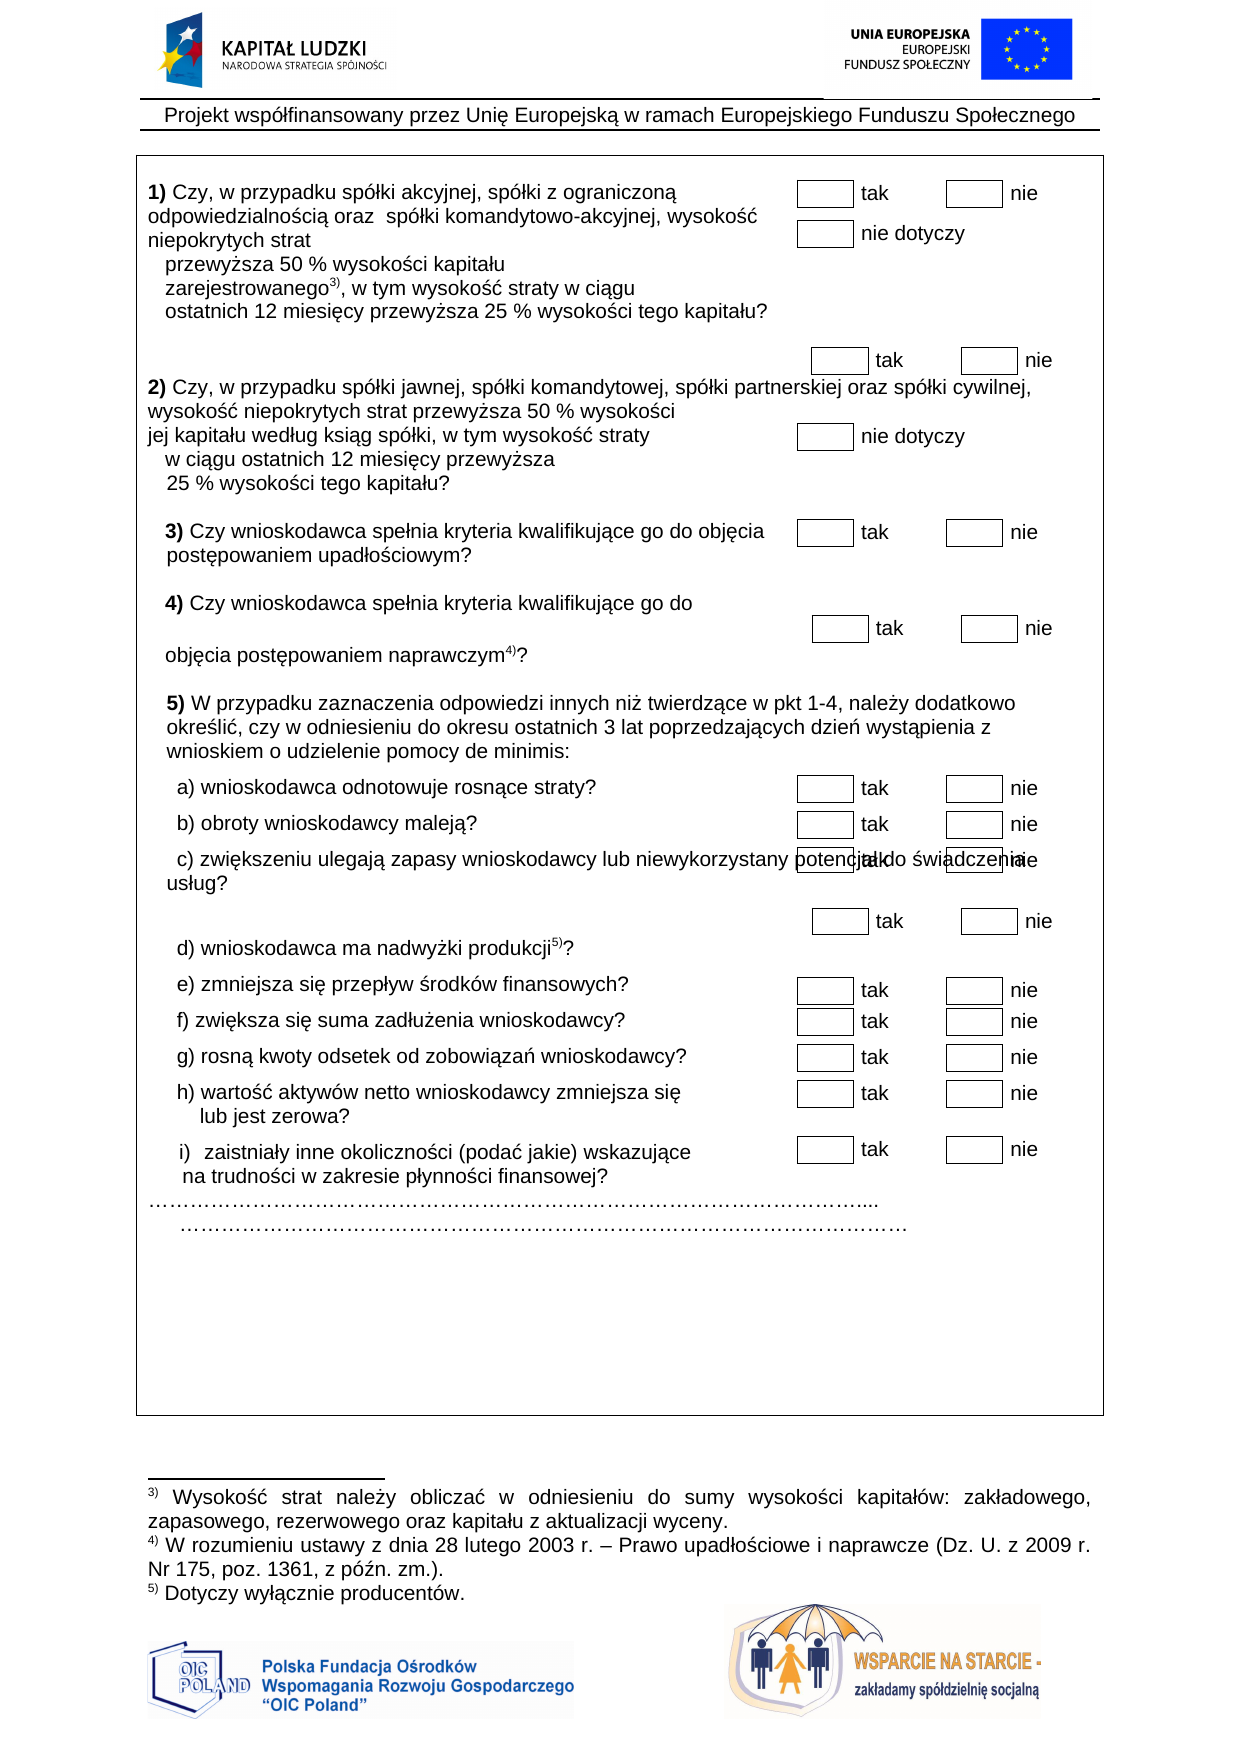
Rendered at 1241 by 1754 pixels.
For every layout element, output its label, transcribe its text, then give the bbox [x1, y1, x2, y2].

picture [153, 7, 398, 92]
picture [147, 1641, 574, 1719]
picture [724, 1604, 1041, 1719]
picture [823, 0, 1093, 99]
table_header 1) Czy, w przypadku spółki akcyjnej, spółki z ograniczoną odpowiedzialnością oraz spółki komandytowo-akcyjnej, wysokość niepokrytych strat przewyższa 50 % wysokości kapitału zarejestrowanego), w tym wysokość straty w ciągu ostatnich 12 miesięcy przewyższa 25 % wysokości tego kapitału? 2) Czy, w przypadku spółki jawnej, spółki komandytowej, spółki partnerskiej oraz spółki cywilnej, wysokość niepokrytych strat przewyższa 50 % wysokości jej kapitału według ksiąg spółki, w tym wysokość straty w ciągu ostatnich 12 miesięcy przewyższa 25 % wysokości tego kapitału? 3) Czy wnioskodawca spełnia kryteria kwalifikujące go do objęcia postępowaniem upadłościowym? 4) Czy wnioskodawca spełnia kryteria kwalifikujące go do objęcia postępowaniem naprawczym)? 5) W przypadku zaznaczenia odpowiedzi innych niż twierdzące w pkt 1-4, należy dodatkowo określić, czy w odniesieniu do okresu ostatnich 3 lat poprzedzających dzień wystąpienia z wnioskiem o udzielenie pomocy de minimis: a) wnioskodawca odnotowuje rosnące straty? b) obroty wnioskodawcy maleją? c) zwiększeniu ulegają zapasy wnioskodawcy lub niewykorzystany potencjał do świadczenia usług? d) wnioskodawca ma nadwyżki produkcji)? e) zmniejsza się przepływ środków finansowych? f) zwiększa się suma zadłużenia wnioskodawcy? g) rosną kwoty odsetek od zobowiązań wnioskodawcy? h) wartość aktywów netto wnioskodawcy zmniejsza się lub jest zerowa? zaistniały inne okoliczności (podać jakie) wskazujące na trudności w zakresie płynności finansowej? ………………………………………………………………………………………….... …………………………………………………………………………………………… [137, 156, 1103, 1415]
